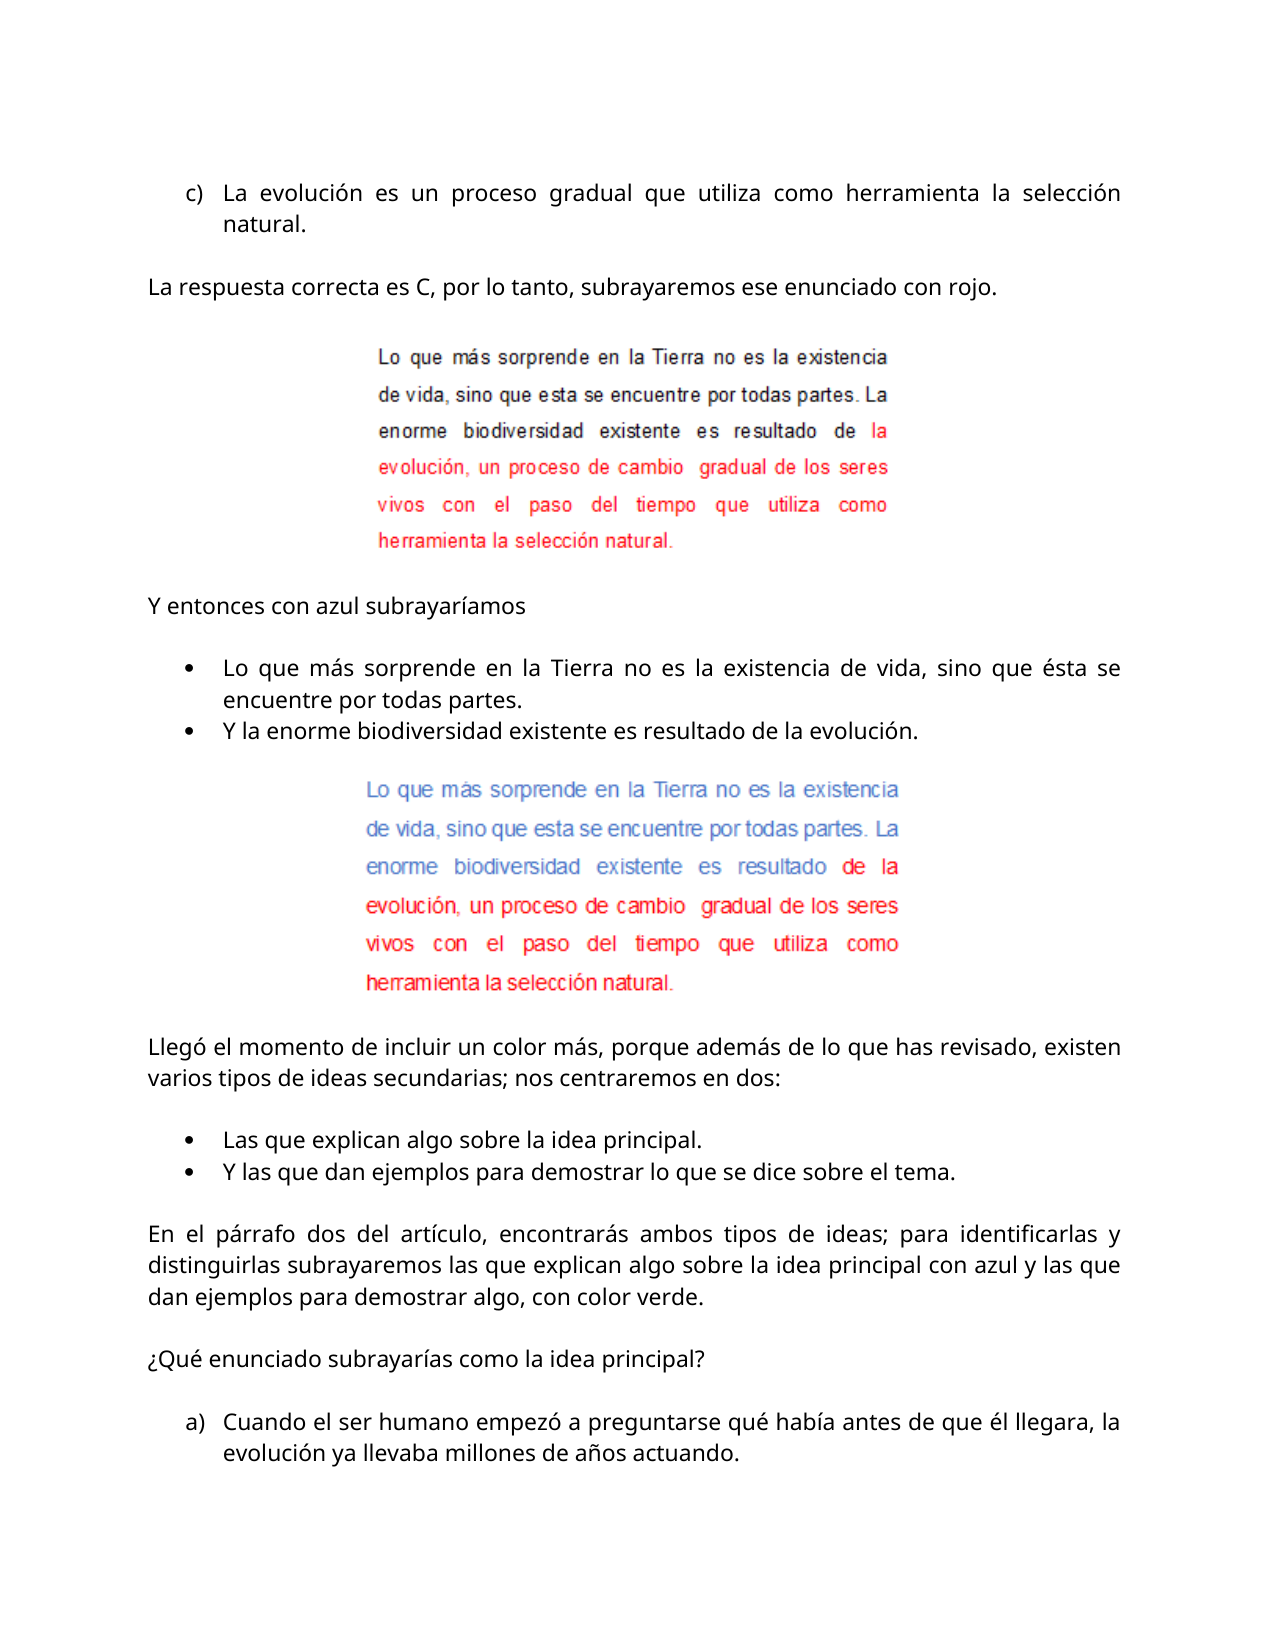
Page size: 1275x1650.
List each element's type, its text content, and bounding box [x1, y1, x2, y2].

list La evolución es un proceso gradual que utiliza como herramienta la selección natural. [185, 177, 1122, 240]
picture [360, 777, 910, 1000]
list Y la enorme biodiversidad existente es resultado de la evolución. [185, 715, 1122, 746]
text La respuesta correcta es C, por lo tanto, subrayaremos ese enunciado con rojo. [148, 271, 1122, 302]
list Las que explican algo sobre la idea principal. [185, 1124, 1122, 1156]
picture [374, 333, 897, 559]
text ¿Qué enunciado subrayarías como la idea principal? [148, 1343, 1122, 1374]
text Llegó el momento de incluir un color más, porque además de lo que has revisado, existen varios tipos de ideas secundarias; nos centraremos en dos: [148, 1031, 1122, 1093]
list Cuando el ser humano empezó a preguntarse qué había antes de que él llegara, la evolución ya llevaba millones de años actuando. [185, 1406, 1122, 1468]
text En el párrafo dos del artículo, encontrarás ambos tipos de ideas; para identificarlas y distinguirlas subrayaremos las que explican algo sobre la idea principal con azul y las que dan ejemplos para demostrar algo, con color verde. [148, 1218, 1122, 1312]
list Y las que dan ejemplos para demostrar lo que se dice sobre el tema. [185, 1156, 1122, 1187]
list Lo que más sorprende en la Tierra no es la existencia de vida, sino que ésta se encuentre por todas partes. [185, 652, 1122, 715]
text Y entonces con azul subrayaríamos [148, 590, 1122, 621]
